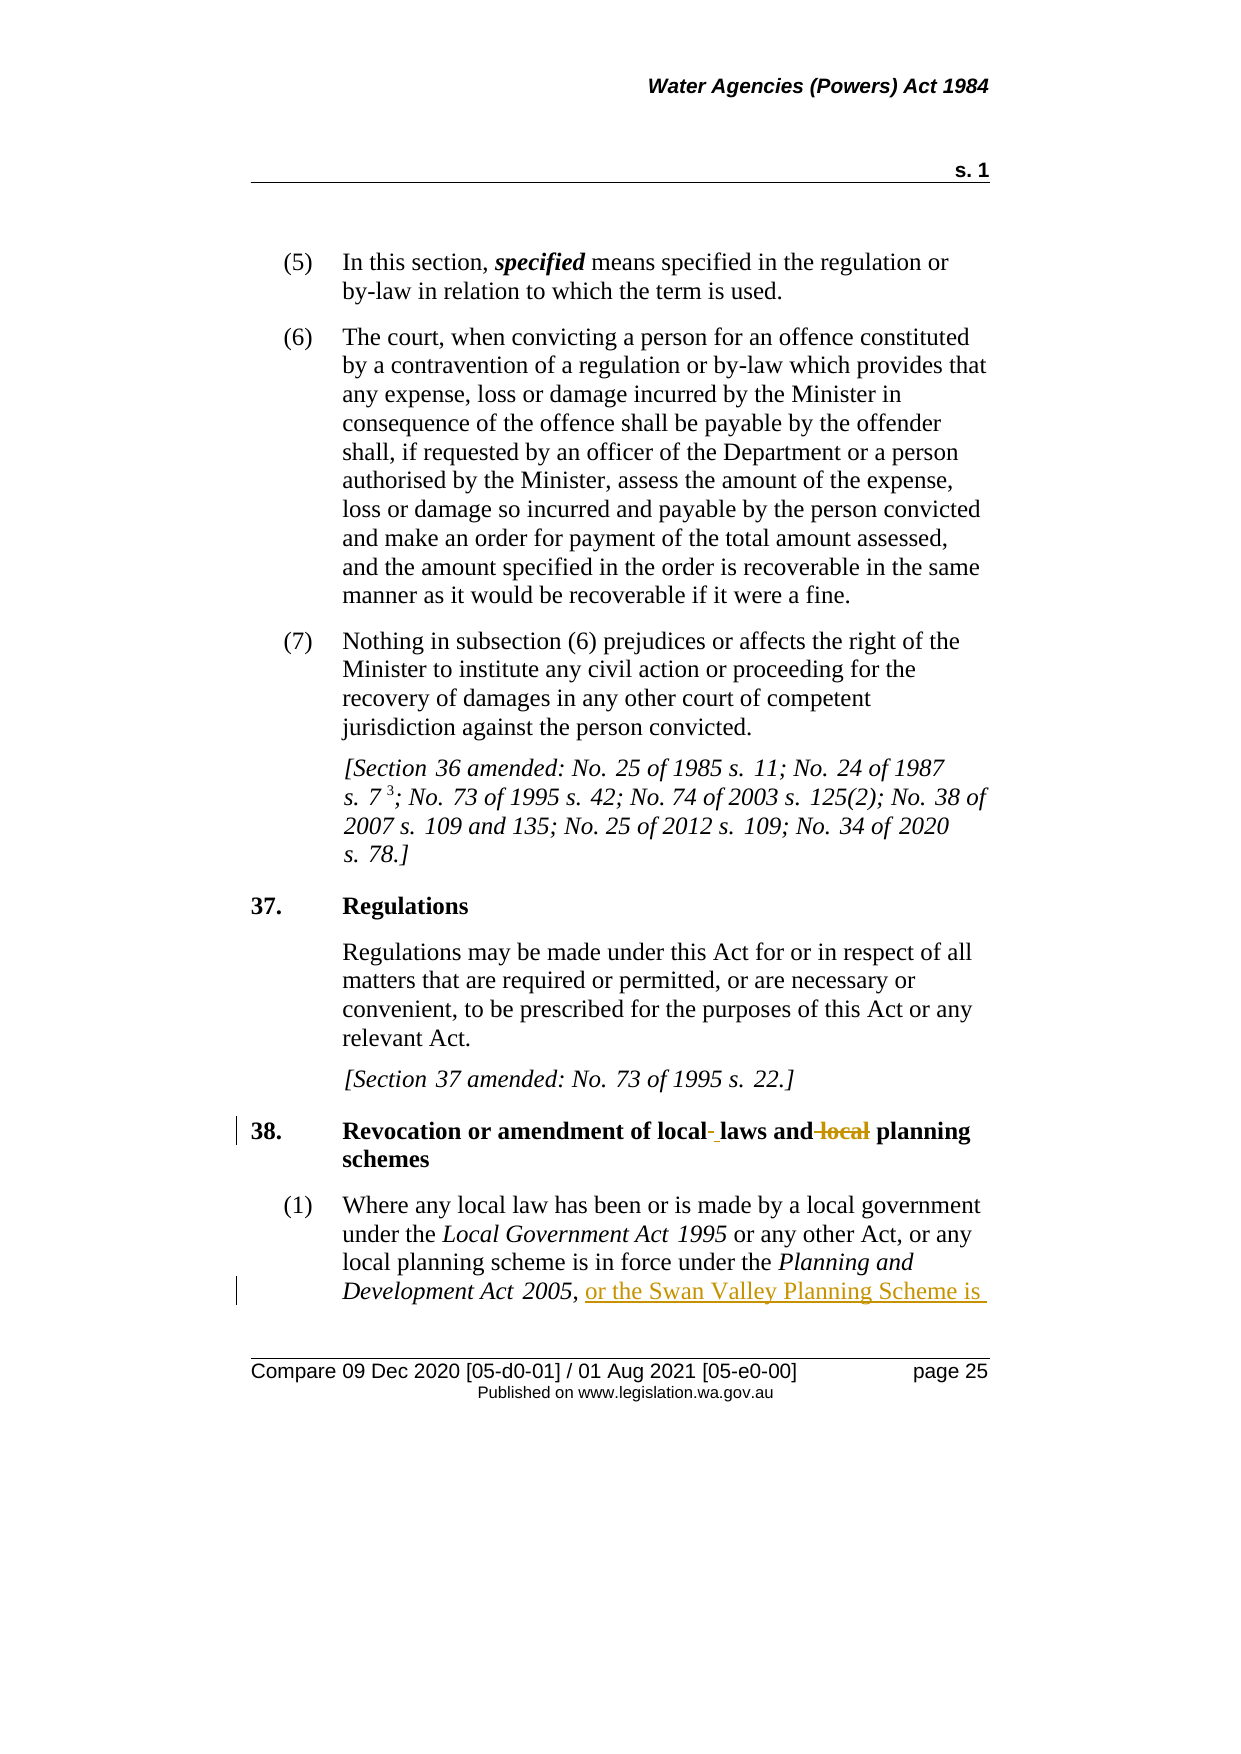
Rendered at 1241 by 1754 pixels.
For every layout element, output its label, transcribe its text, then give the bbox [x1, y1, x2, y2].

subtitle 38. Revocation or amendment of locallaws and planning schemes [251, 1116, 990, 1173]
text (7) Nothing in subsection (6) prejudices or affects the right of the Minister to institute any civil action or proceeding for the recovery of damages in any other court of competent jurisdiction against the person convicted. [251, 626, 990, 741]
subtitle 37. Regulations [251, 891, 990, 920]
text (5) In this section, specified means specified in the regulation or by-law in relation to which the term is used. [251, 247, 990, 305]
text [251, 1190, 990, 1305]
text [Section 37 amended: No. 73 of 1995 s. 22.] [251, 1064, 990, 1093]
text [Section 36 amended: No. 25 of 1985 s. 11; No. 24 of 1987 s. 7 3; No. 73 of 1995 s. 42; No. 74 of 2003 s. 125(2); No. 38 of 2007 s. 109 and 135; No. 25 of 2012 s. 109; No. 34 of 2020 s. 78.] [251, 753, 990, 868]
text Regulations may be made under this Act for or in respect of all matters that are required or permitted, or are necessary or convenient, to be prescribed for the purposes of this Act or any relevant Act. [251, 937, 990, 1052]
text (6) The court, when convicting a person for an offence constituted by a contravention of a regulation or by-law which provides that any expense, loss or damage incurred by the Minister in consequence of the offence shall be payable by the offender shall, if requested by an officer of the Department or a person authorised by the Minister, assess the amount of the expense, loss or damage so incurred and payable by the person convicted and make an order for payment of the total amount assessed, and the amount specified in the order is recoverable in the same manner as it would be recoverable if it were a fine. [251, 322, 990, 609]
